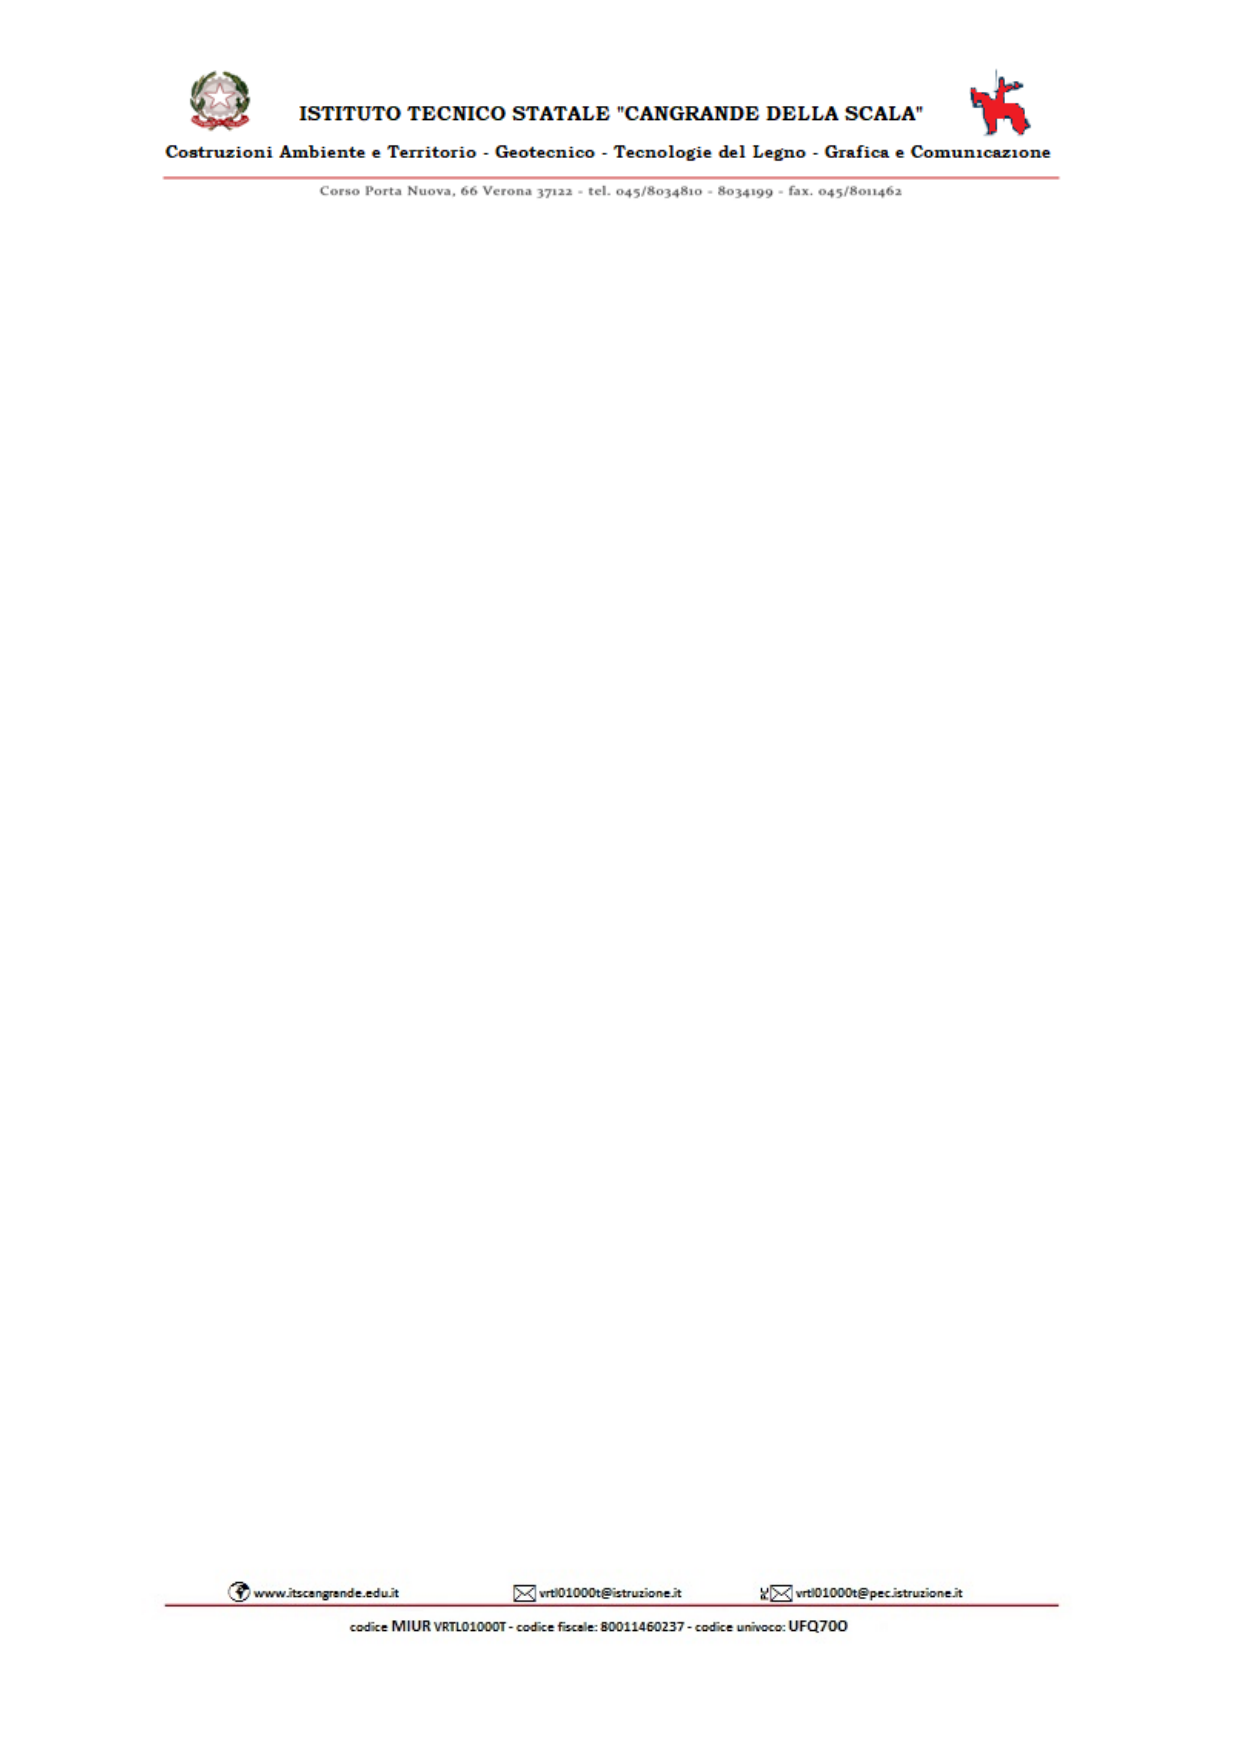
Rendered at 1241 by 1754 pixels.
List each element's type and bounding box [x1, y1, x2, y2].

picture [118, 52, 1118, 222]
picture [118, 1546, 1123, 1681]
